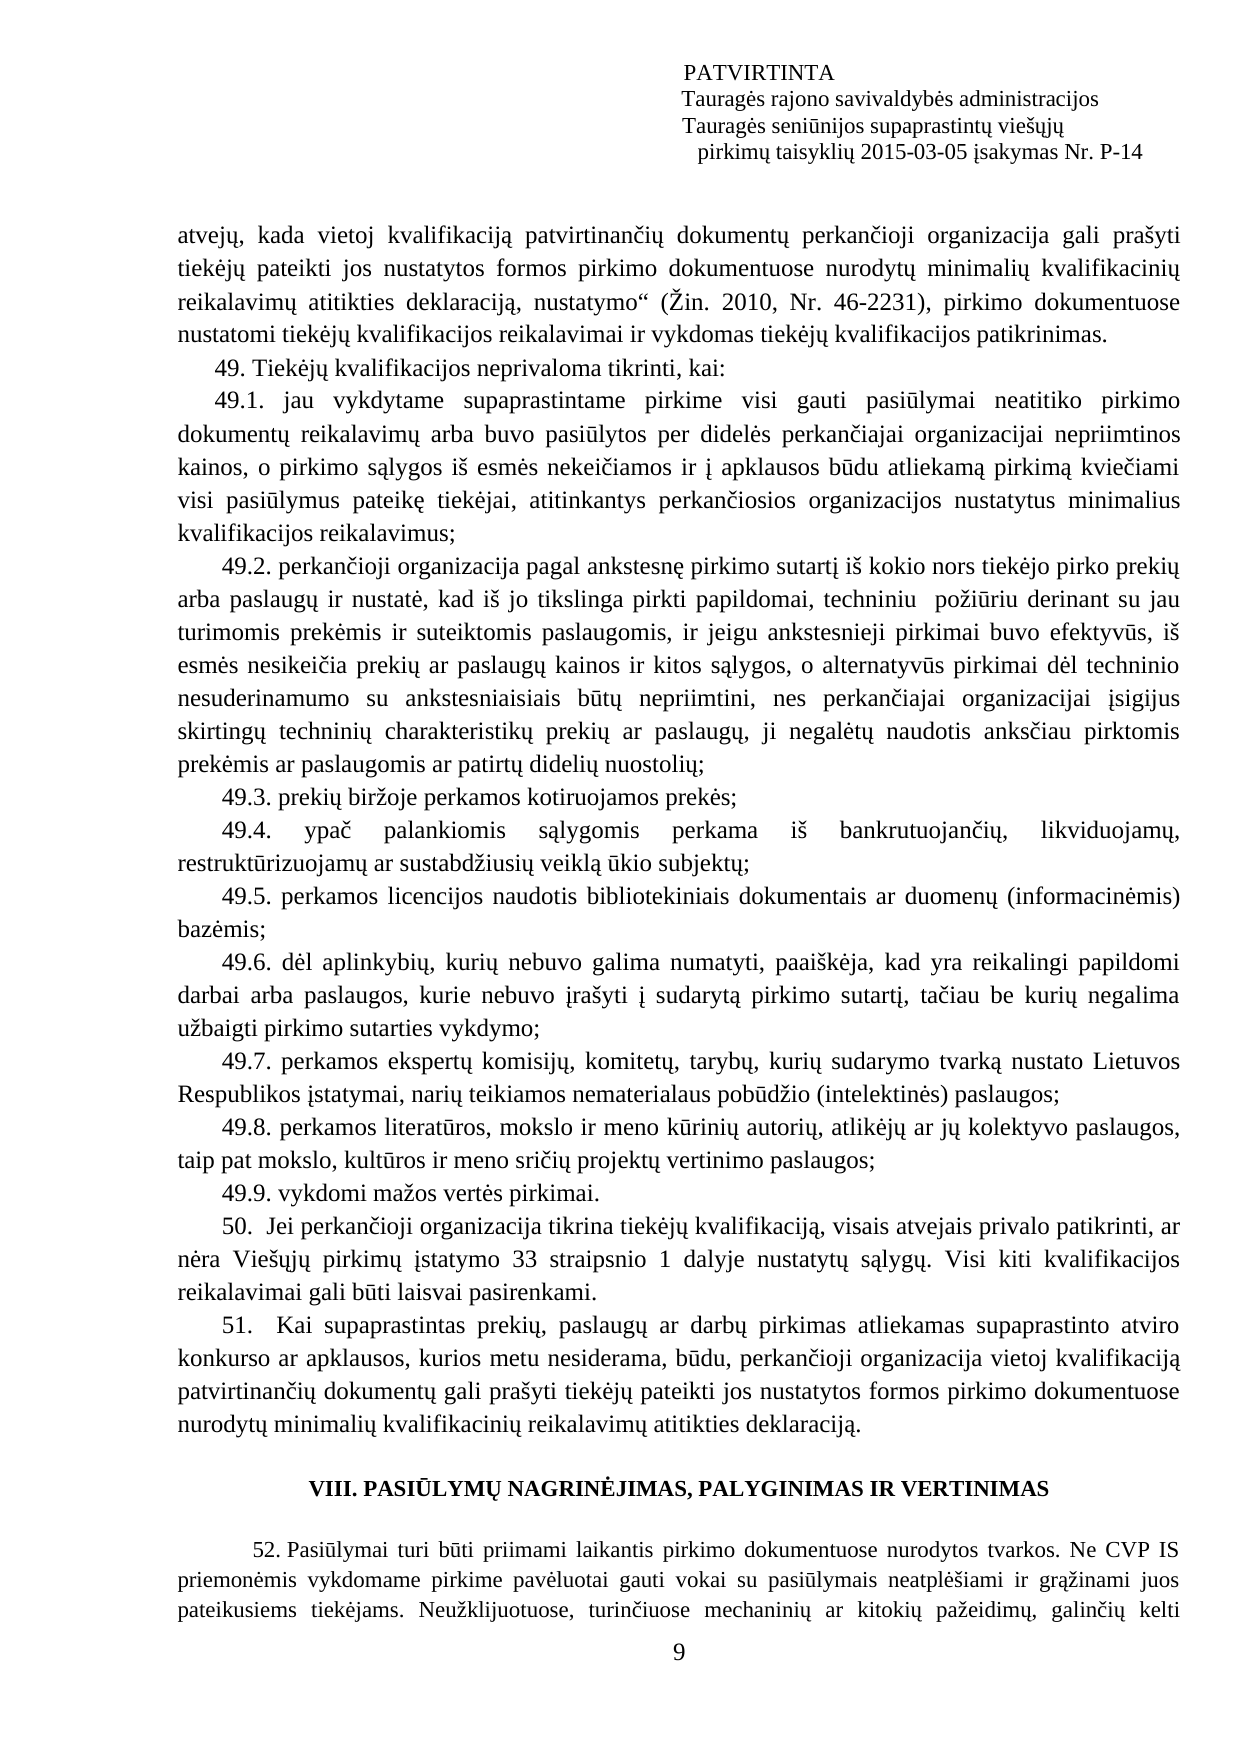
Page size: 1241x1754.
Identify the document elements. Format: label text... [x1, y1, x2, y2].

text 49.5. perkamos licencijos naudotis bibliotekiniais dokumentais ar duomenų (informacinėmis) bazėmis; [177, 881, 1181, 943]
text 49.4. ypač palankiomis sąlygomis perkama iš bankrutuojančių, likviduojamų, restruktūrizuojamų ar sustabdžiusių veiklą ūkio subjektų; [177, 815, 1181, 877]
text 49.6. dėl aplinkybių, kurių nebuvo galima numatyti, paaiškėja, kad yra reikalingi papildomi darbai arba paslaugos, kurie nebuvo įrašyti į sudarytą pirkimo sutartį, tačiau be kurių negalima užbaigti pirkimo sutarties vykdymo; [177, 947, 1181, 1042]
text 49.7. perkamos ekspertų komisijų, komitetų, tarybų, kurių sudarymo tvarką nustato Lietuvos Respublikos įstatymai, narių teikiamos nematerialaus pobūdžio (intelektinės) paslaugos; [177, 1046, 1181, 1108]
text 49.8. perkamos literatūros, mokslo ir meno kūrinių autorių, atlikėjų ar jų kolektyvo paslaugos, taip pat mokslo, kultūros ir meno sričių projektų vertinimo paslaugos; [177, 1112, 1181, 1174]
text 49.3. prekių biržoje perkamos kotiruojamos prekės; [177, 782, 1181, 811]
text 49.9. vykdomi mažos vertės pirkimai. [177, 1178, 1181, 1207]
text 49.2. perkančioji organizacija pagal ankstesnę pirkimo sutartį iš kokio nors tiekėjo pirko prekių arba paslaugų ir nustatė, kad iš jo tikslinga pirkti papildomai, techniniu požiūriu derinant su jau turimomis prekėmis ir suteiktomis paslaugomis, ir jeigu ankstesnieji pirkimai buvo efektyvūs, iš esmės nesikeičia prekių ar paslaugų kainos ir kitos sąlygos, o alternatyvūs pirkimai dėl techninio nesuderinamumo su ankstesniaisiais būtų nepriimtini, nes perkančiajai organizacijai įsigijus skirtingų techninių charakteristikų prekių ar paslaugų, ji negalėtų naudotis anksčiau pirktomis prekėmis ar paslaugomis ar patirtų didelių nuostolių; [177, 551, 1181, 778]
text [177, 1536, 1181, 1622]
text 49. Tiekėjų kvalifikacijos neprivaloma tikrinti, kai: [177, 353, 1181, 381]
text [177, 221, 1181, 348]
text 49.1. jau vykdytame supaprastintame pirkime visi gauti pasiūlymai neatitiko pirkimo dokumentų reikalavimų arba buvo pasiūlytos per didelės perkančiajai organizacijai nepriimtinos kainos, o pirkimo sąlygos iš esmės nekeičiamos ir į apklausos būdu atliekamą pirkimą kviečiami visi pasiūlymus pateikę tiekėjai, atitinkantys perkančiosios organizacijos nustatytus minimalius kvalifikacijos reikalavimus; [177, 386, 1181, 546]
text 51. Kai supaprastintas prekių, paslaugų ar darbų pirkimas atliekamas supaprastinto atviro konkurso ar apklausos, kurios metu nesiderama, būdu, perkančioji organizacija vietoj kvalifikaciją patvirtinančių dokumentų gali prašyti tiekėjų pateikti jos nustatytos formos pirkimo dokumentuose nurodytų minimalių kvalifikacinių reikalavimų atitikties deklaraciją. [177, 1310, 1181, 1438]
text 50. Jei perkančioji organizacija tikrina tiekėjų kvalifikaciją, visais atvejais privalo patikrinti, ar nėra Viešųjų pirkimų įstatymo 33 straipsnio 1 dalyje nustatytų sąlygų. Visi kiti kvalifikacijos reikalavimai gali būti laisvai pasirenkami. [177, 1211, 1181, 1306]
text VIII. PASIŪLYMŲ NAGRINĖJIMAS, PALYGINIMAS IR VERTINIMAS [177, 1475, 1181, 1502]
